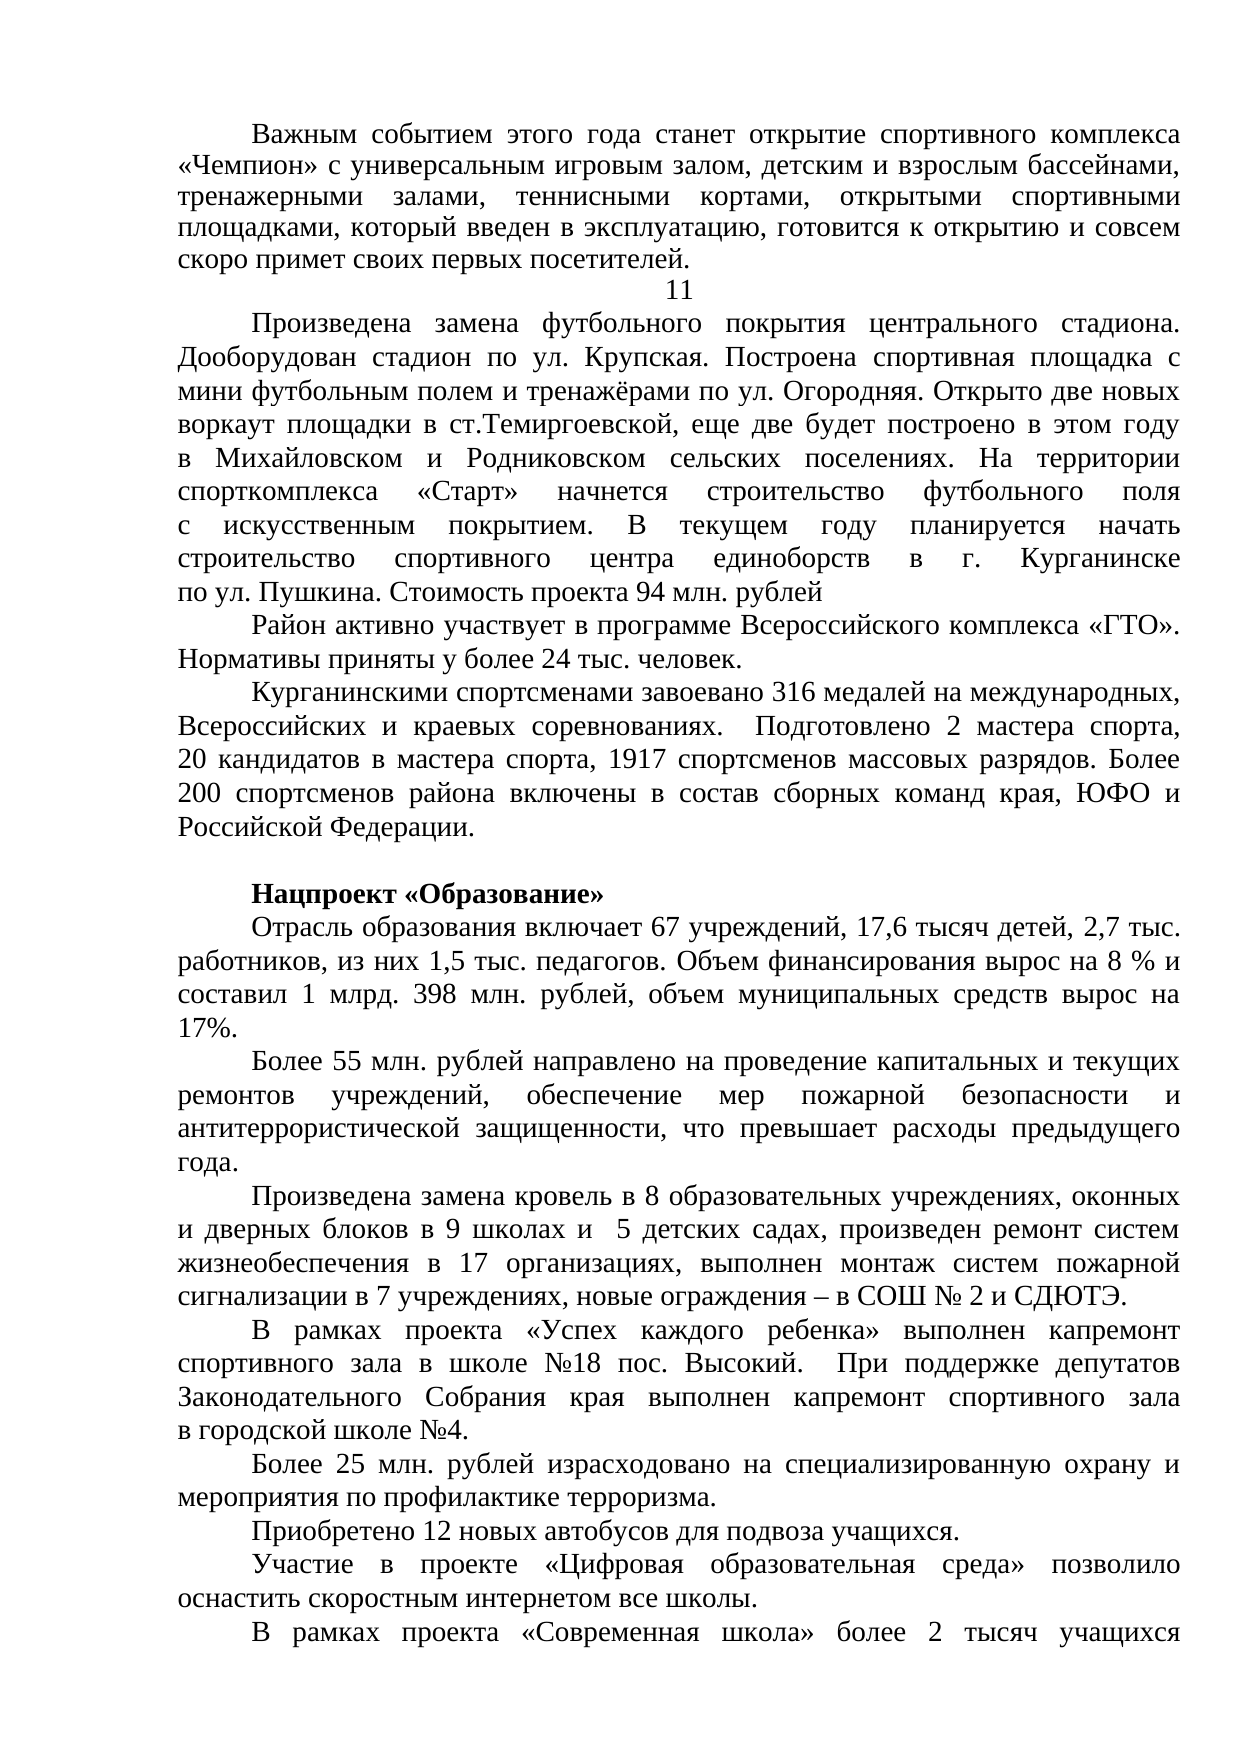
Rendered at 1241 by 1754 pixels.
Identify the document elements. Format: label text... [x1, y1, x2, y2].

text В рамках проекта «Успех каждого ребенка» выполнен капремонт спортивного зала в школе №18 пос. Высокий. При поддержке депутатов Законодательного Собрания края выполнен капремонт спортивного зала в городской школе №4. [177, 1312, 1181, 1446]
text Важным событием этого года станет открытие спортивного комплекса «Чемпион» с универсальным игровым залом, детским и взрослым бассейнами, тренажерными залами, теннисными кортами, открытыми спортивными площадками, который введен в эксплуатацию, готовится к открытию и совсем скоро примет своих первых посетителей. [177, 118, 1181, 274]
text Участие в проекте «Цифровая образовательная среда» позволило оснастить скоростным интернетом все школы. [177, 1547, 1181, 1614]
text Курганинскими спортсменами завоевано 316 медалей на международных, Всероссийских и краевых соревнованиях. Подготовлено 2 мастера спорта, 20 кандидатов в мастера спорта, 1917 спортсменов массовых разрядов. Более 200 спортсменов района включены в состав сборных команд края, ЮФО и Российской Федерации. [177, 674, 1181, 842]
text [177, 1614, 1181, 1647]
text Приобретено 12 новых автобусов для подвоза учащихся. [177, 1513, 1181, 1547]
text 11 [177, 274, 1181, 306]
text Отрасль образования включает 67 учреждений, 17,6 тысяч детей, 2,7 тыс. работников, из них 1,5 тыс. педагогов. Объем финансирования вырос на 8 % и составил 1 млрд. 398 млн. рублей, объем муниципальных средств вырос на 17%. [177, 909, 1181, 1043]
text Более 25 млн. рублей израсходовано на специализированную охрану и мероприятия по профилактике терроризма. [177, 1446, 1181, 1513]
text Более 55 млн. рублей направлено на проведение капитальных и текущих ремонтов учреждений, обеспечение мер пожарной безопасности и антитеррористической защищенности, что превышает расходы предыдущего года. [177, 1043, 1181, 1178]
text Район активно участвует в программе Всероссийского комплекса «ГТО». Нормативы приняты у более 24 тыс. человек. [177, 607, 1181, 674]
text Нацпроект «Образование» [177, 876, 1181, 909]
text Произведена замена футбольного покрытия центрального стадиона. Дооборудован стадион по ул. Крупская. Построена спортивная площадка с мини футбольным полем и тренажёрами по ул. Огородняя. Открыто две новых воркаут площадки в ст.Темиргоевской, еще две будет построено в этом году в Михайловском и Родниковском сельских поселениях. На территории спорткомплекса «Старт» начнется строительство футбольного поля с искусственным покрытием. В текущем году планируется начать строительство спортивного центра единоборств в г. Курганинске по ул. Пушкина. Стоимость проекта 94 млн. рублей [177, 440, 1181, 607]
text Произведена замена кровель в 8 образовательных учреждениях, оконных и дверных блоков в 9 школах и 5 детских садах, произведен ремонт систем жизнеобеспечения в 17 организациях, выполнен монтаж систем пожарной сигнализации в 7 учреждениях, новые ограждения – в СОШ № 2 и СДЮТЭ. [177, 1178, 1181, 1312]
text Произведена замена футбольного покрытия центрального стадиона. Дооборудован стадион по ул. Крупская. Построена спортивная площадка с мини футбольным полем и тренажёрами по ул. Огородняя. Открыто две новых воркаут площадки в ст.Темиргоевской, еще две будет построено в этом году в Михайловском и Родниковском сельских поселениях. На территории спорткомплекса «Старт» начнется строительство футбольного поля с искусственным покрытием. В текущем году планируется начать строительство спортивного центра единоборств в г. Курганинске по ул. Пушкина. Стоимость проекта 94 млн. рублей [177, 306, 1181, 373]
